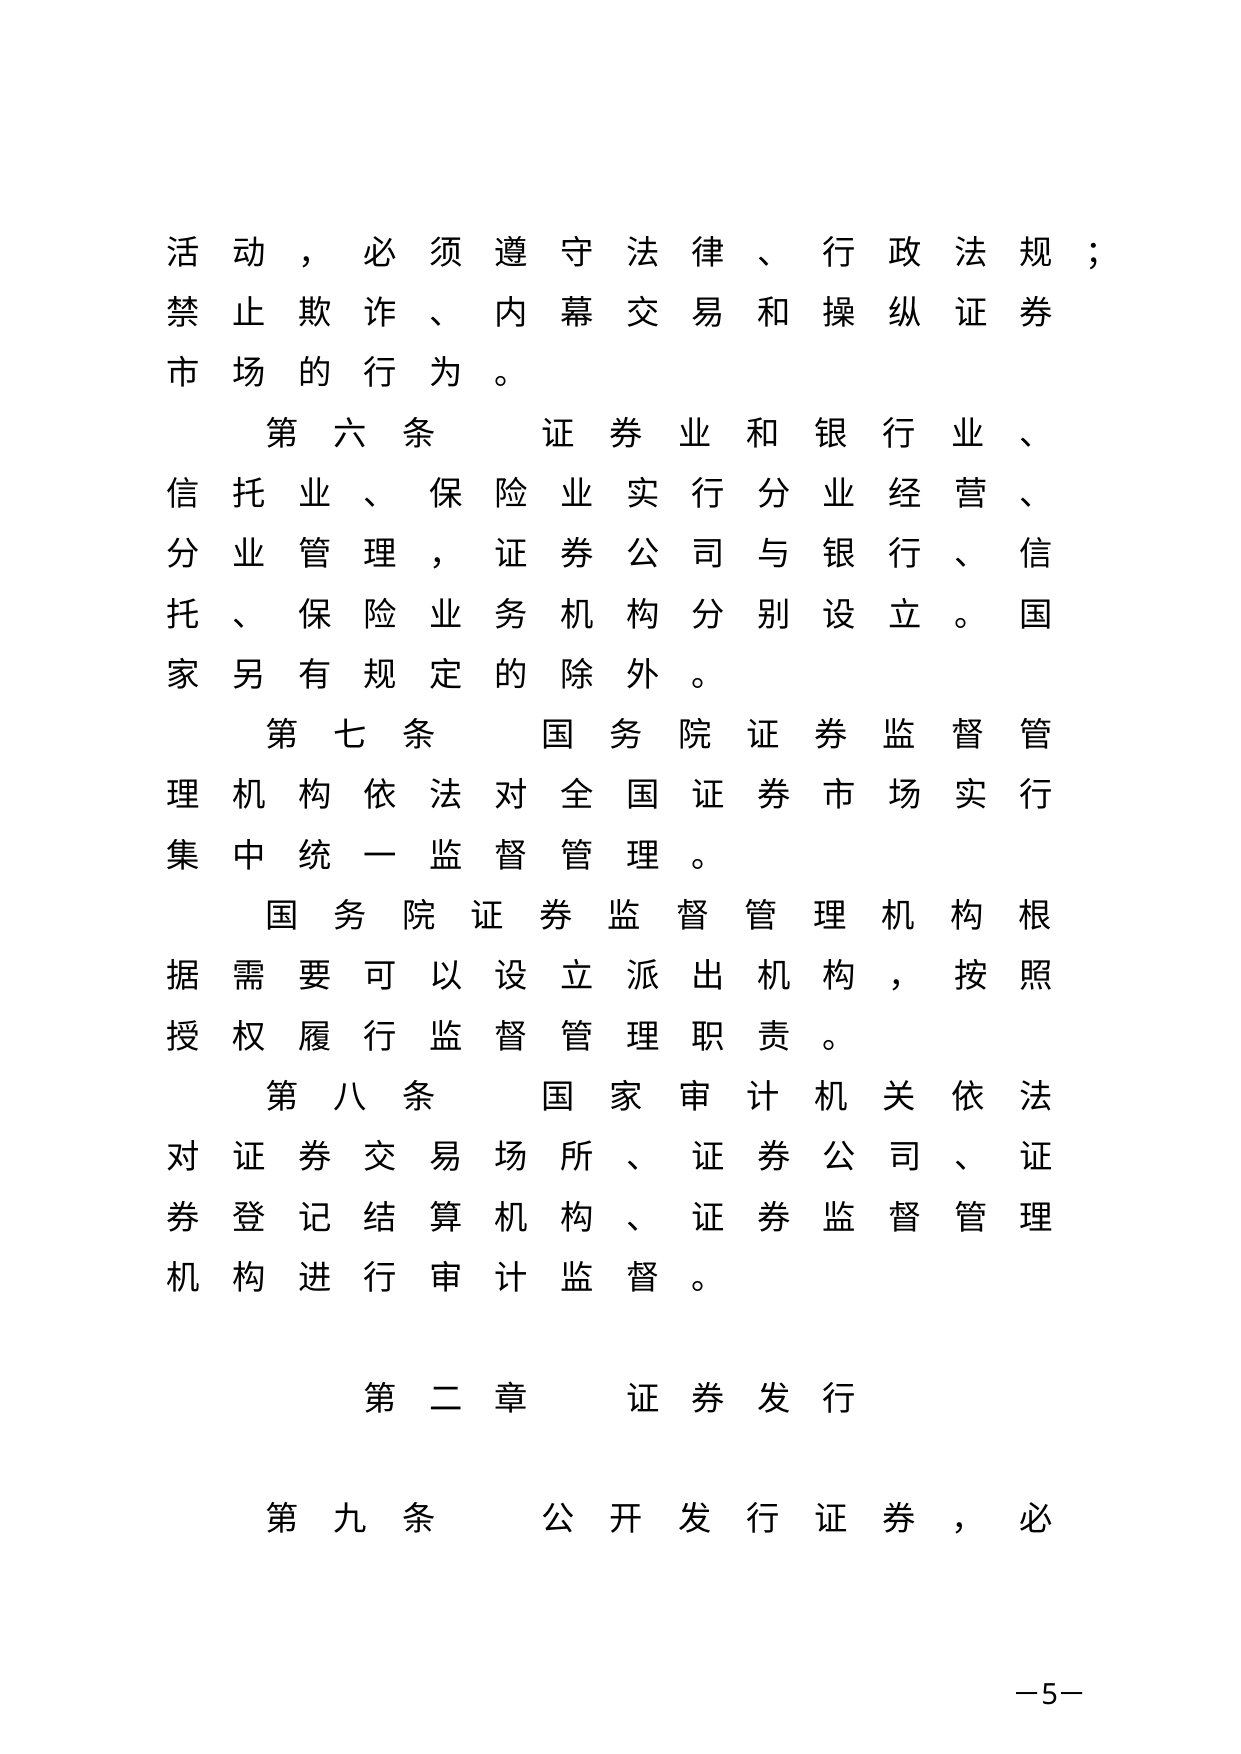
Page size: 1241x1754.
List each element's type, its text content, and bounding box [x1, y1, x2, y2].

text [167, 219, 1085, 400]
text 第六条 证券业和银行业、信托业、保险业实行分业经营、分业管理，证券公司与银行、信托、保险业务机构分别设立。国家另有规定的除外。 [167, 400, 1085, 702]
text 第七条 国务院证券监督管理机构依法对全国证券市场实行集中统一监督管理。 [167, 702, 1085, 883]
text 国务院证券监督管理机构根据需要可以设立派出机构，按照授权履行监督管理职责。 [167, 883, 1085, 1064]
text 第八条 国家审计机关依法对证券交易场所、证券公司、证券登记结算机构、证券监督管理机构进行审计监督。 [167, 1064, 1085, 1305]
text 第二章 证券发行 [167, 1365, 1085, 1426]
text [167, 1486, 1085, 1546]
